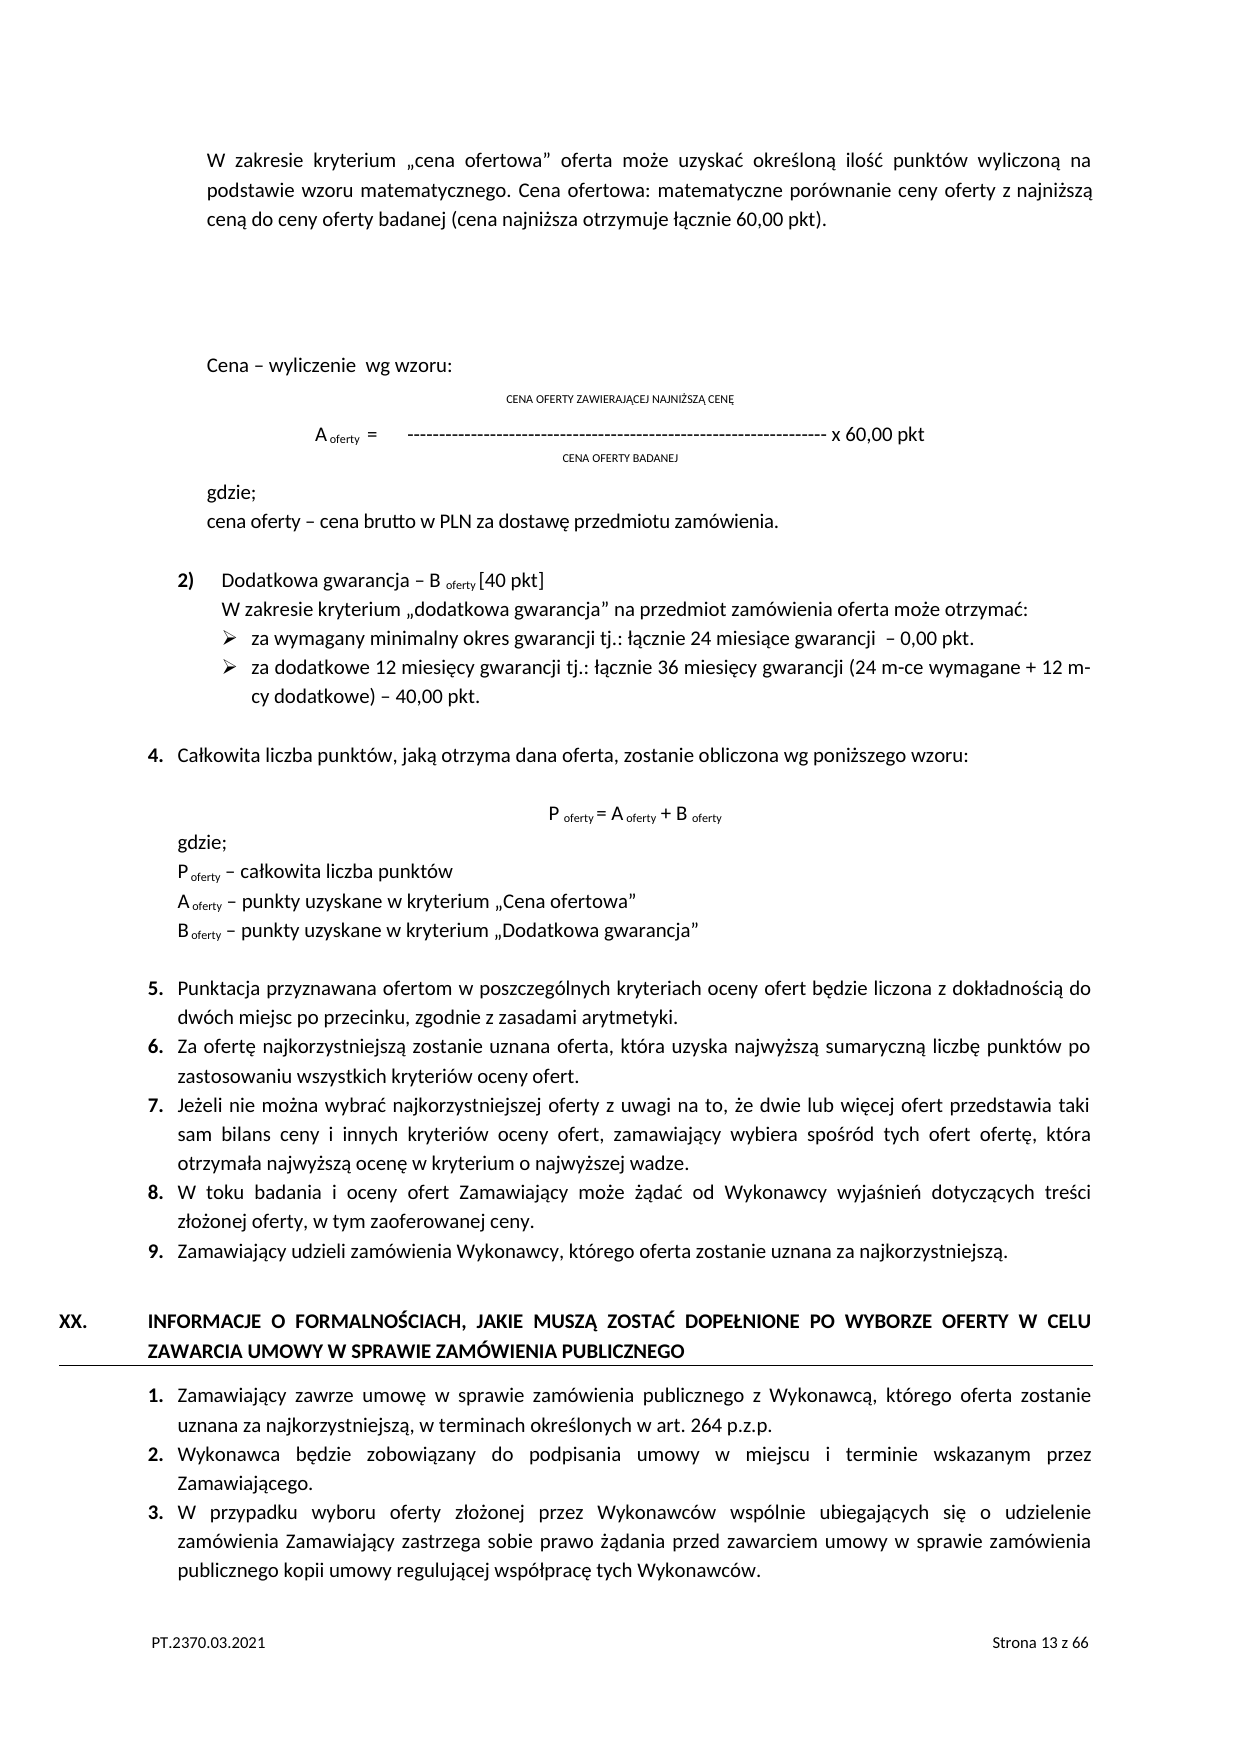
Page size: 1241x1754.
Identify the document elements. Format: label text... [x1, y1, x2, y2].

text CENA OFERTY BADANEJ [148, 450, 1093, 476]
text 7. Jeżeli nie można wybrać najkorzystniejszej oferty z uwagi na to, że dwie lub więcej ofert przedstawia taki sam bilans ceny i innych kryteriów oceny ofert, zamawiający wybiera spośród tych ofert ofertę, która otrzymała najwyższą ocenę w kryterium o najwyższej wadze. [148, 1092, 1093, 1176]
text A oferty – punkty uzyskane w kryterium „Cena ofertowa” [177, 888, 1093, 913]
list za dodatkowe 12 miesięcy gwarancji tj.: łącznie 36 miesięcy gwarancji (24 m-ce wymagane + 12 m-cy dodatkowe) – 40,00 pkt. [221, 654, 1093, 709]
text 1. Zamawiający zawrze umowę w sprawie zamówienia publicznego z Wykonawcą, którego oferta zostanie uznana za najkorzystniejszą, w terminach określonych w art. 264 p.z.p. [148, 1383, 1093, 1437]
text A oferty = ------------------------------------------------------------------ x 60,00 pkt [148, 410, 1093, 447]
text 4. Całkowita liczba punktów, jaką otrzyma dana oferta, zostanie obliczona wg poniższego wzoru: [148, 742, 1093, 767]
text gdzie; [177, 479, 1093, 505]
subtitle XX. INFORMACJE O FORMALNOŚCIACH, JAKIE MUSZĄ ZOSTAĆ DOPEŁNIONE PO WYBORZE OFERTY W CELU ZAWARCIA UMOWY W SPRAWIE ZAMÓWIENIA PUBLICZNEGO [59, 1309, 1093, 1365]
list za wymagany minimalny okres gwarancji tj.: łącznie 24 miesiące gwarancji – 0,00 pkt. [221, 625, 1093, 651]
text gdzie; [177, 829, 1093, 855]
text Cena – wyliczenie wg wzoru: [207, 352, 1093, 377]
text W zakresie kryterium „dodatkowa gwarancja” na przedmiot zamówienia oferta może otrzymać: [177, 596, 1093, 622]
text P oferty – całkowita liczba punktów [177, 859, 1093, 884]
text 6. Za ofertę najkorzystniejszą zostanie uznana oferta, która uzyska najwyższą sumaryczną liczbę punktów po zastosowaniu wszystkich kryteriów oceny ofert. [148, 1034, 1093, 1088]
text cena oferty – cena brutto w PLN za dostawę przedmiotu zamówienia. [207, 509, 1093, 534]
text P oferty = A oferty + B oferty [177, 800, 1093, 826]
text B oferty – punkty uzyskane w kryterium „Dodatkowa gwarancja” [177, 917, 1093, 942]
text 5. Punktacja przyznawana ofertom w poszczególnych kryteriach oceny ofert będzie liczona z dokładnością do dwóch miejsc po przecinku, zgodnie z zasadami arytmetyki. [148, 975, 1093, 1030]
text CENA OFERTY ZAWIERAJĄCEJ NAJNIŻSZĄ CENĘ [148, 381, 1093, 406]
text 8. W toku badania i oceny ofert Zamawiający może żądać od Wykonawcy wyjaśnień dotyczących treści złożonej oferty, w tym zaoferowanej ceny. [148, 1179, 1093, 1234]
text 9. Zamawiający udzieli zamówienia Wykonawcy, którego oferta zostanie uznana za najkorzystniejszą. [148, 1238, 1093, 1263]
text W zakresie kryterium „cena ofertowa” oferta może uzyskać określoną ilość punktów wyliczoną na podstawie wzoru matematycznego. Cena ofertowa: matematyczne porównanie ceny oferty z najniższą ceną do ceny oferty badanej (cena najniższa otrzymuje łącznie 60,00 pkt). [207, 148, 1093, 231]
text 3. W przypadku wyboru oferty złożonej przez Wykonawców wspólnie ubiegających się o udzielenie zamówienia Zamawiający zastrzega sobie prawo żądania przed zawarciem umowy w sprawie zamówienia publicznego kopii umowy regulującej współpracę tych Wykonawców. [148, 1499, 1093, 1583]
text 2) Dodatkowa gwarancja – B oferty [40 pkt] [177, 567, 1093, 592]
text 2. Wykonawca będzie zobowiązany do podpisania umowy w miejscu i terminie wskazanym przez Zamawiającego. [148, 1441, 1093, 1496]
